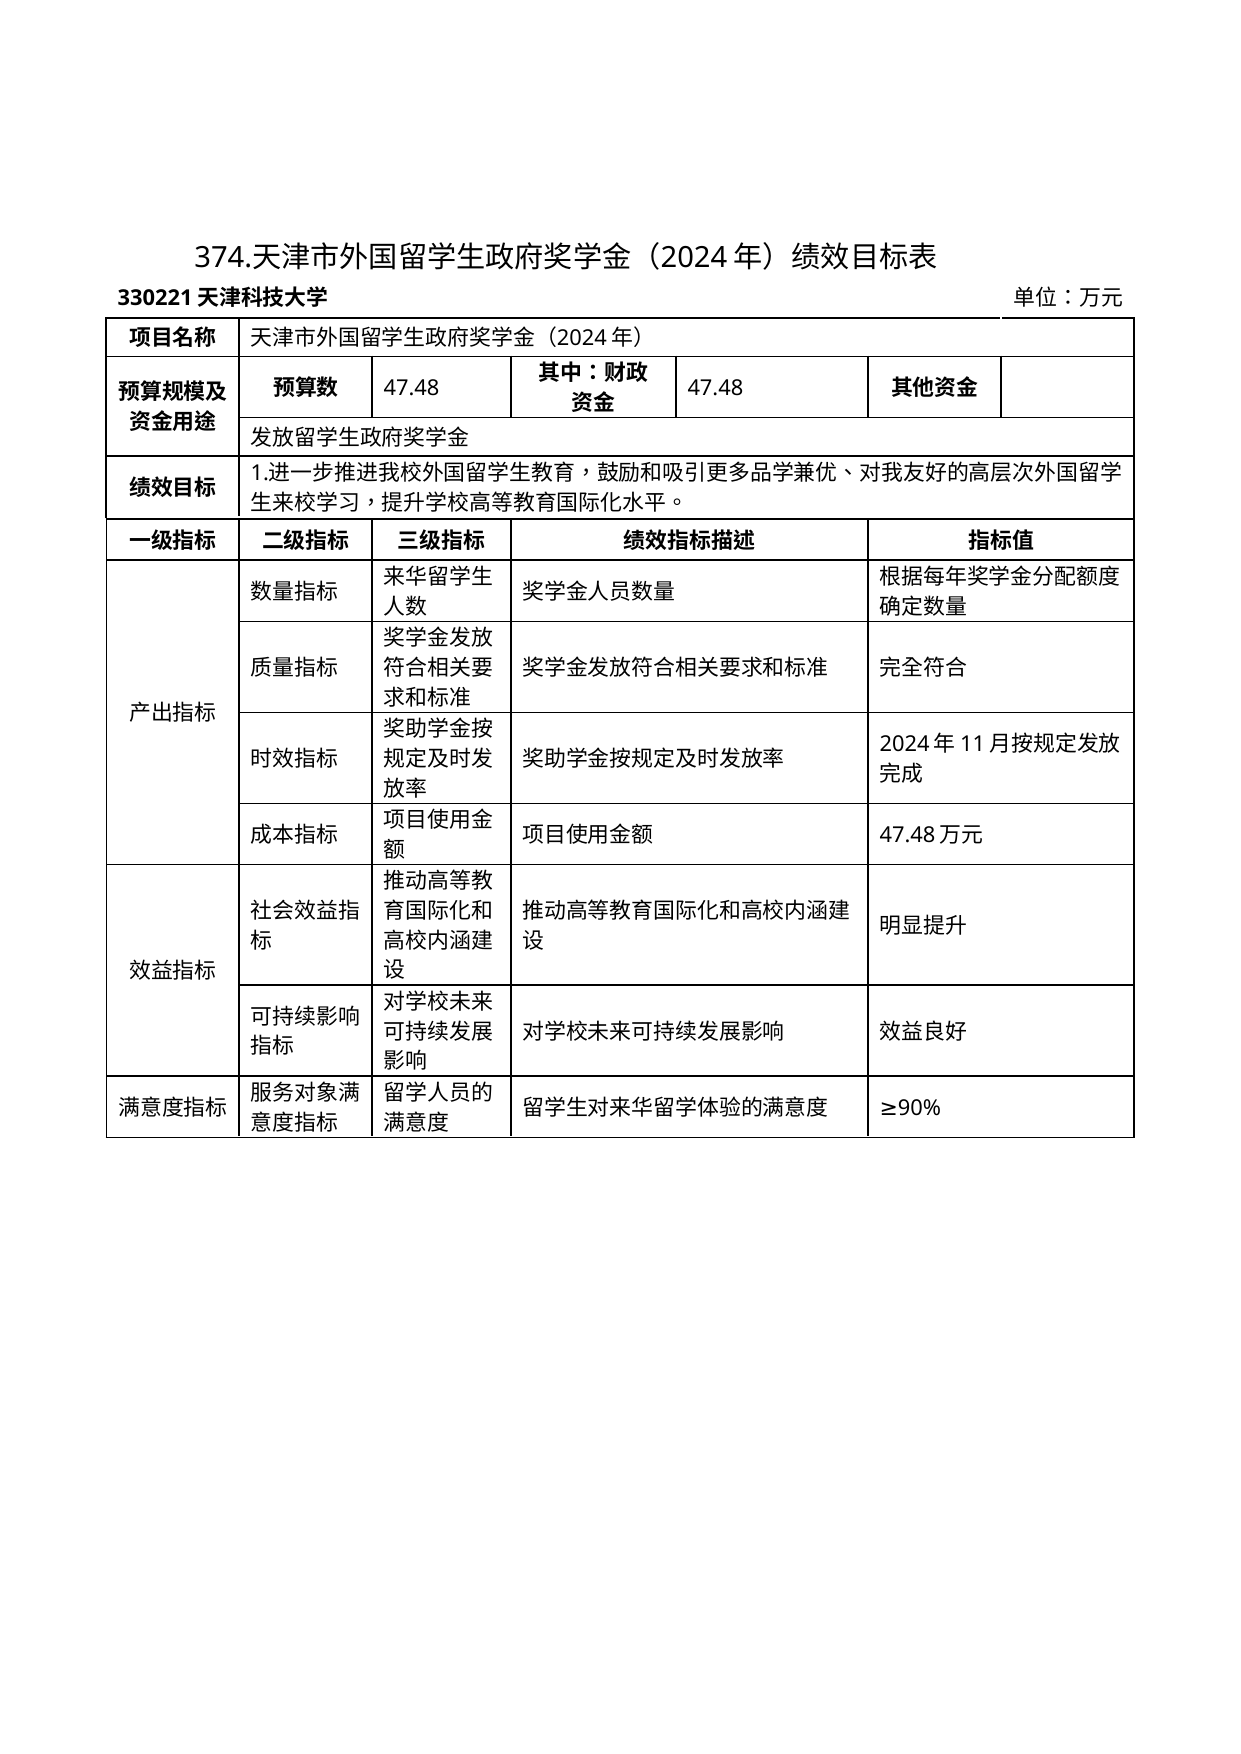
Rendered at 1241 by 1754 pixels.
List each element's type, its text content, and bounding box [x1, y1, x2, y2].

table_cell 奖学金发放符合相关要求和标准 [373, 622, 510, 711]
text 374.天津市外国留学生政府奖学金（2024年）绩效目标表 [136, 233, 1104, 276]
table_cell 其中：财政 资金 [512, 357, 675, 417]
table_cell 奖学金发放符合相关要求和标准 [512, 622, 867, 711]
table_cell 服务对象满意度指标 [240, 1077, 371, 1136]
table_cell 留学人员的满意度 [373, 1077, 510, 1136]
table_cell 质量指标 [240, 622, 371, 711]
table_cell 社会效益指标 [240, 865, 371, 984]
table_cell 47.48万元 [869, 804, 1133, 863]
table_header 一级指标 [107, 520, 238, 559]
table_cell 产出指标 [107, 561, 238, 863]
table_cell 2024年11月按规定发放完成 [869, 713, 1133, 802]
table_cell 项目名称 [107, 319, 238, 356]
table_header 绩效指标描述 [512, 520, 867, 559]
table_cell 留学生对来华留学体验的满意度 [512, 1077, 867, 1136]
table_cell 明显提升 [869, 865, 1133, 984]
table_header 指标值 [869, 520, 1133, 559]
table_cell 47.48 [373, 357, 510, 417]
table_cell [1002, 357, 1133, 417]
table_cell 47.48 [677, 357, 867, 417]
table_header 单位：万元 [1002, 277, 1133, 317]
table_cell 项目使用金额 [512, 804, 867, 863]
table_cell 推动高等教育国际化和高校内涵建设 [512, 865, 867, 984]
table_cell 推动高等教育国际化和高校内涵建设 [373, 865, 510, 984]
table_cell 满意度指标 [107, 1077, 238, 1136]
table_cell 效益指标 [107, 865, 238, 1075]
table_cell 数量指标 [240, 561, 371, 621]
table_cell 绩效目标 [107, 457, 238, 516]
table_cell 对学校未来可持续发展影响 [512, 986, 867, 1075]
table_cell 根据每年奖学金分配额度确定数量 [869, 561, 1133, 621]
table_cell 其他资金 [869, 357, 1000, 417]
table_cell 效益良好 [869, 986, 1133, 1075]
table_cell 预算数 [240, 357, 371, 417]
table_header 二级指标 [240, 520, 371, 559]
table_cell 对学校未来可持续发展影响 [373, 986, 510, 1075]
table_cell 奖学金人员数量 [512, 561, 867, 621]
table_cell 项目使用金额 [373, 804, 510, 863]
table_cell 天津市外国留学生政府奖学金（2024年） [240, 319, 1133, 356]
table_cell 奖助学金按规定及时发放率 [512, 713, 867, 802]
table_cell 时效指标 [240, 713, 371, 802]
table_cell 奖助学金按规定及时发放率 [373, 713, 510, 802]
table_cell 1.进一步推进我校外国留学生教育，鼓励和吸引更多品学兼优、对我友好的高层次外国留学生来校学习，提升学校高等教育国际化水平。 [240, 457, 1133, 516]
table_cell 完全符合 [869, 622, 1133, 711]
table_cell ≥90% [869, 1077, 1133, 1136]
table_cell 来华留学生人数 [373, 561, 510, 621]
table_header 三级指标 [373, 520, 510, 559]
table_cell 成本指标 [240, 804, 371, 863]
table_header 330221天津科技大学 [107, 277, 1000, 317]
table_cell 可持续影响指标 [240, 986, 371, 1075]
table_cell 预算规模及资金用途 [107, 357, 238, 455]
table_cell 发放留学生政府奖学金 [240, 418, 1133, 455]
